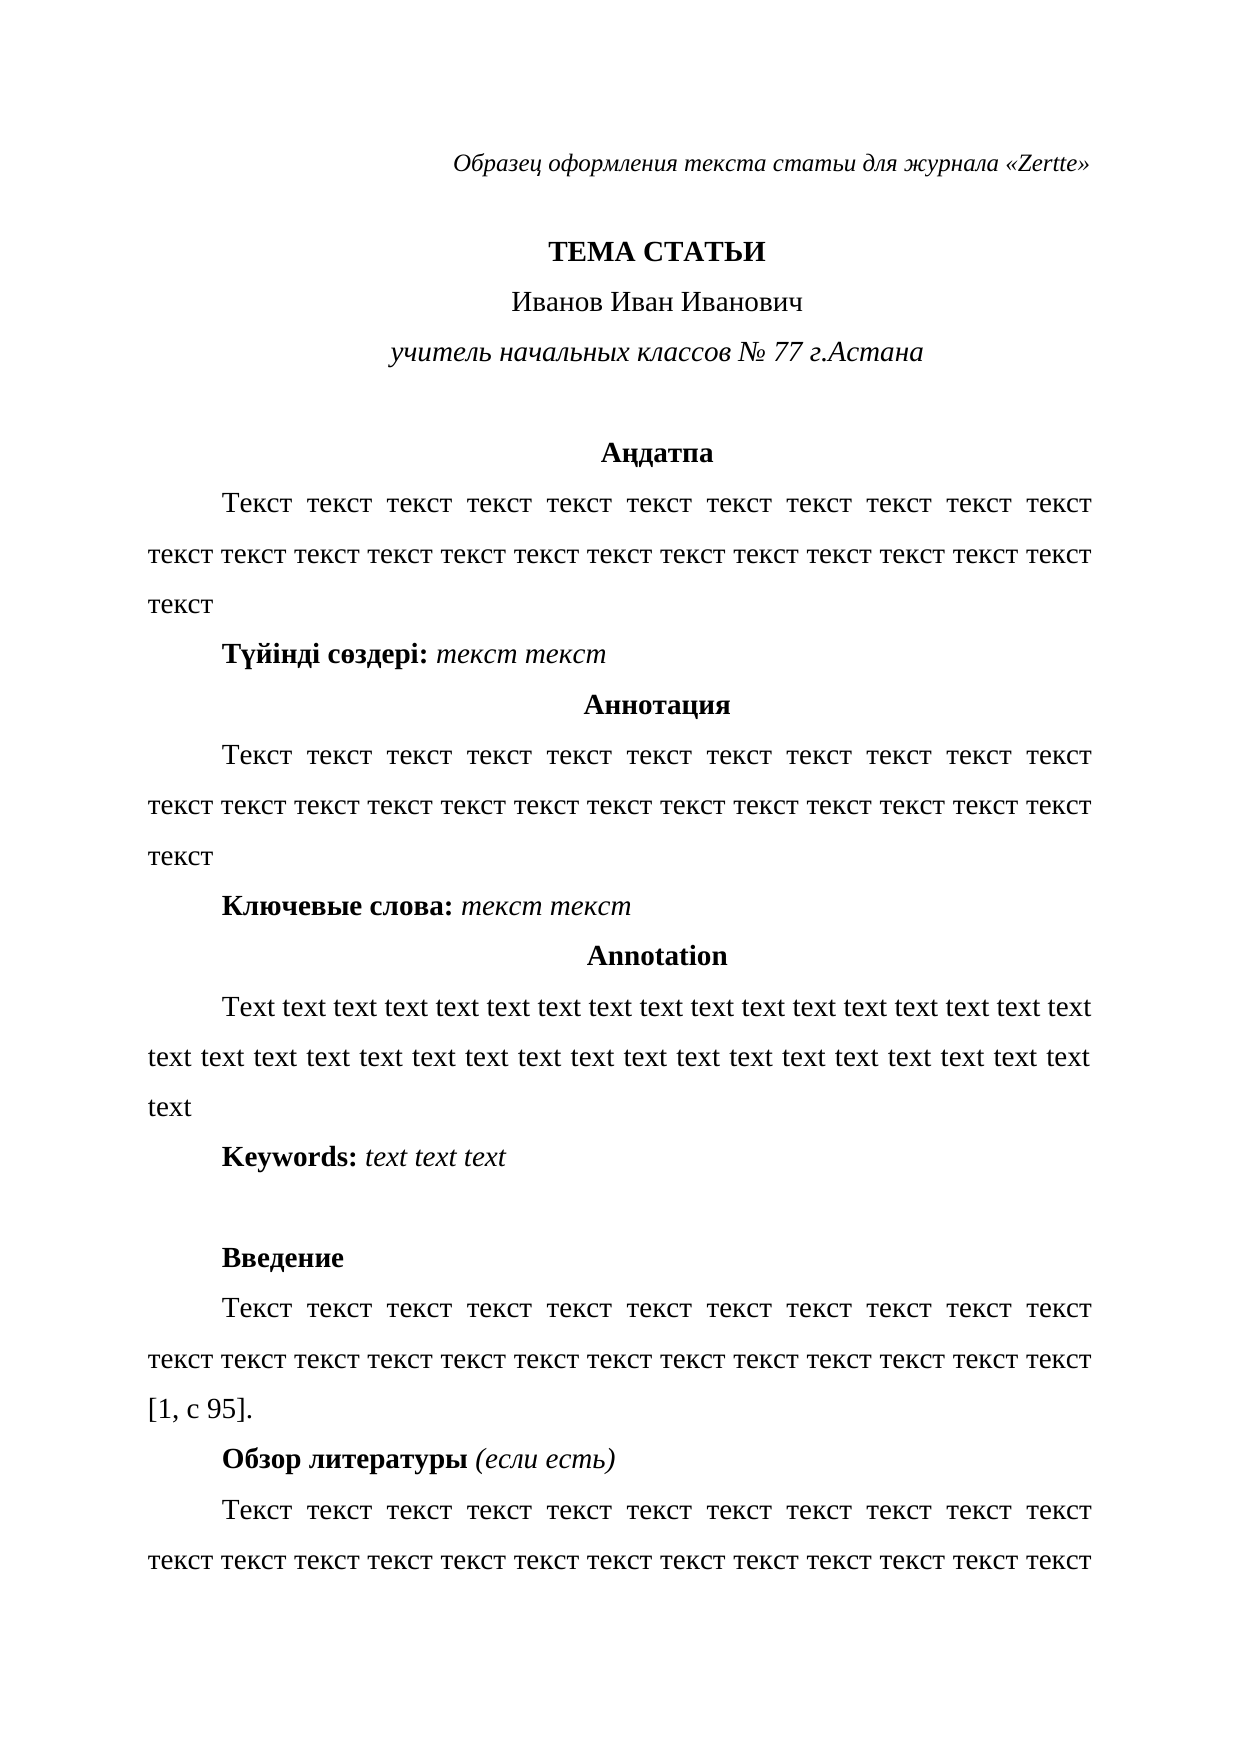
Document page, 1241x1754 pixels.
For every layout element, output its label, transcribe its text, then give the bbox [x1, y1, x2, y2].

text Текст текст текст текст текст текст текст текст текст текст текст текст текст текст текст текст текст текст текст текст текст текст текст текст текст [148, 486, 1092, 620]
text Text text text text text text text text text text text text text text text text text text text text text text text text text text text text text text text text text text text text [148, 989, 1092, 1123]
text Текст текст текст текст текст текст текст текст текст текст текст текст текст текст текст текст текст текст текст текст текст текст текст текст текст [148, 737, 1092, 871]
text ТЕМА СТАТЬИ [148, 234, 1092, 267]
text Annotation [148, 938, 1092, 972]
text Аңдатпа [148, 435, 1092, 469]
text Обзор литературы (если есть) [148, 1441, 1092, 1475]
text Образец оформления текста статьи для журнала «Zertte» [148, 148, 1092, 176]
text Түйінді сөздері: текст текст [148, 636, 1092, 670]
text Текст текст текст текст текст текст текст текст текст текст текст текст текст текст текст текст текст текст текст текст текст текст текст текст [1, с 95]. [148, 1291, 1092, 1425]
text учитель начальных классов № 77 г.Астана [148, 334, 1092, 368]
text Ключевые слова: текст текст [148, 888, 1092, 922]
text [148, 1492, 1092, 1576]
text Keywords: text text text [148, 1139, 1092, 1173]
text Аннотация [148, 687, 1092, 720]
text Иванов Иван Иванович [148, 284, 1092, 318]
text Введение [148, 1240, 1092, 1274]
